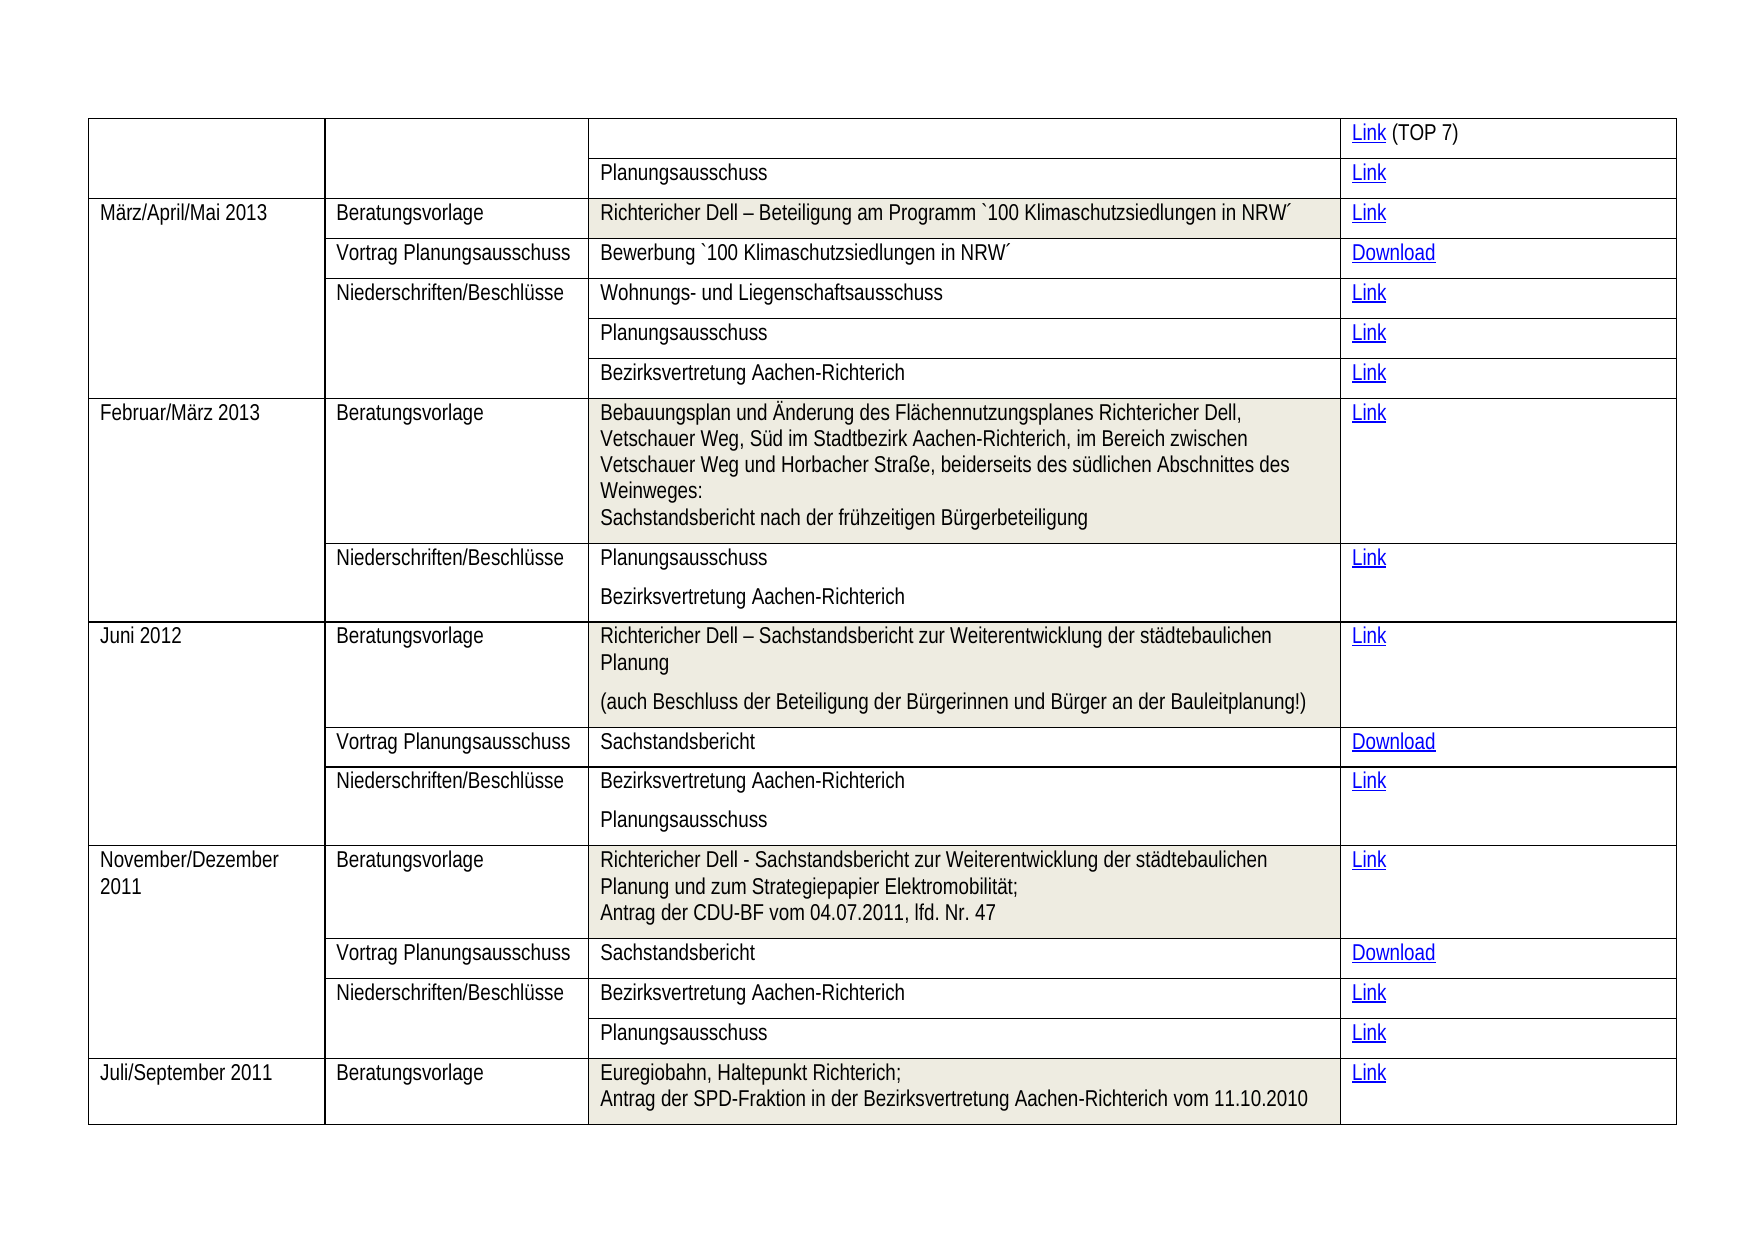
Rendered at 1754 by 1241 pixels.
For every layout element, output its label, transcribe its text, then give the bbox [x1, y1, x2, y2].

table_cell Wohnungs- und Liegenschaftsausschuss [589, 279, 1340, 318]
table_cell Download [1341, 239, 1676, 278]
table_cell Niederschriften/Beschlüsse [326, 279, 588, 397]
table_cell Vortrag Planungsausschuss [326, 239, 588, 278]
table_cell Link [1341, 1019, 1676, 1057]
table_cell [589, 119, 1340, 158]
table_cell Richtericher Dell – Sachstandsbericht zur Weiterentwicklung der städtebaulichen Planung (auch Beschluss der Beteiligung der Bürgerinnen und Bürger an der Bauleitplanung!) [589, 623, 1340, 727]
table_cell Planungsausschuss [589, 159, 1340, 198]
table_cell Link [1341, 279, 1676, 318]
table_cell Beratungsvorlage [326, 399, 588, 543]
table_cell Richtericher Dell - Sachstandsbericht zur Weiterentwicklung der städtebaulichen Planung und zum Strategiepapier Elektromobilität; Antrag der CDU-BF vom 04.07.2011, lfd. Nr. 47 [589, 846, 1340, 938]
table_cell Juni 2012 [89, 623, 324, 845]
table_cell Beratungsvorlage [326, 846, 588, 938]
table_cell Beratungsvorlage [326, 199, 588, 238]
table_cell November/Dezember 2011 [89, 846, 324, 1057]
table_cell Link [1341, 159, 1676, 198]
table_cell Link [1341, 359, 1676, 397]
table_cell Sachstandsbericht [589, 728, 1340, 766]
table_cell Download [1341, 939, 1676, 978]
table_cell Link [1341, 623, 1676, 727]
table_cell Download [1341, 728, 1676, 766]
table_cell Februar/März 2013 [89, 399, 324, 621]
table_cell Bebauungsplan und Änderung des Flächennutzungsplanes Richtericher Dell, Vetschauer Weg, Süd im Stadtbezirk Aachen-Richterich, im Bereich zwischen Vetschauer Weg und Horbacher Straße, beiderseits des südlichen Abschnittes des Weinweges: Sachstandsbericht nach der frühzeitigen Bürgerbeteiligung [589, 399, 1340, 543]
table_cell März/April/Mai 2013 [89, 199, 324, 397]
table_cell Niederschriften/Beschlüsse [326, 544, 588, 621]
table_cell Beratungsvorlage [326, 1059, 588, 1124]
table_cell Juli/September 2011 [89, 1059, 324, 1124]
table_cell Planungsausschuss Bezirksvertretung Aachen-Richterich [589, 544, 1340, 621]
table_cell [326, 119, 588, 198]
table_cell Link [1341, 1059, 1676, 1124]
table_cell Bezirksvertretung Aachen-Richterich [589, 359, 1340, 397]
table_cell Link [1341, 979, 1676, 1018]
table_cell Bezirksvertretung Aachen-Richterich [589, 979, 1340, 1018]
table_cell Richtericher Dell – Beteiligung am Programm `100 Klimaschutzsiedlungen in NRW´ [589, 199, 1340, 238]
table_cell Sachstandsbericht [589, 939, 1340, 978]
table_cell Bezirksvertretung Aachen-Richterich Planungsausschuss [589, 768, 1340, 845]
table_cell Vortrag Planungsausschuss [326, 728, 588, 766]
table_cell Planungsausschuss [589, 319, 1340, 357]
table_cell Link [1341, 846, 1676, 938]
table_cell Link [1341, 544, 1676, 621]
table_cell Euregiobahn, Haltepunkt Richterich; Antrag der SPD-Fraktion in der Bezirksvertretung Aachen-Richterich vom 11.10.2010 [589, 1059, 1340, 1124]
table_cell Vortrag Planungsausschuss [326, 939, 588, 978]
table_cell Beratungsvorlage [326, 623, 588, 727]
table_cell Link [1341, 319, 1676, 357]
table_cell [1341, 119, 1676, 158]
table_cell Bewerbung `100 Klimaschutzsiedlungen in NRW´ [589, 239, 1340, 278]
table_cell Niederschriften/Beschlüsse [326, 979, 588, 1057]
table_cell Niederschriften/Beschlüsse [326, 768, 588, 845]
table_cell Link [1341, 399, 1676, 543]
table_cell Planungsausschuss [589, 1019, 1340, 1057]
table_cell Link [1341, 199, 1676, 238]
table_cell Link [1341, 768, 1676, 845]
